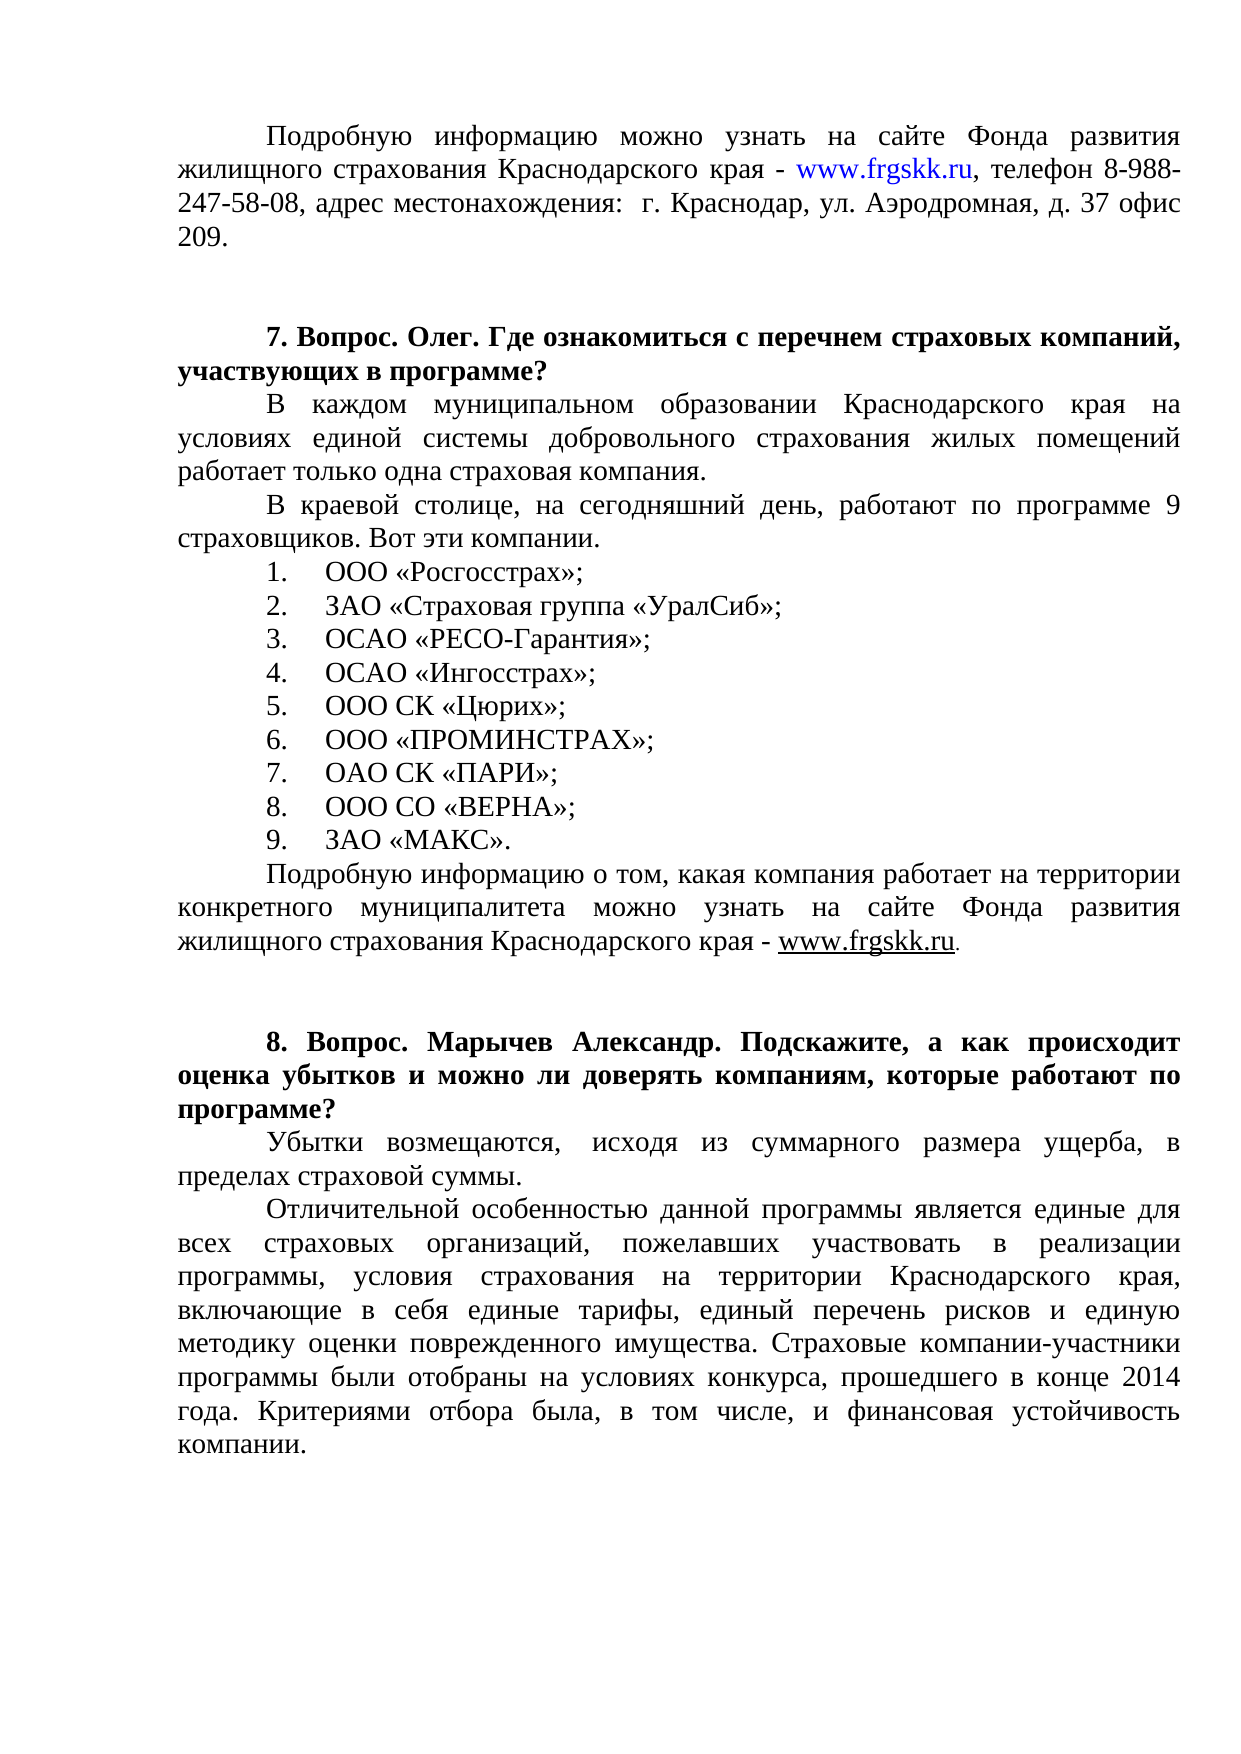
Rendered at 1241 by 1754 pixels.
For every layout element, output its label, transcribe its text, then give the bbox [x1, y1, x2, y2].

text Убытки возмещаются, исходя из суммарного размера ущерба, в пределах страховой суммы. [177, 1124, 1181, 1191]
text В каждом муниципальном образовании Краснодарского края на условиях единой системы добровольного страхования жилых помещений работает только одна страховая компания. [177, 386, 1181, 487]
list ООО СО «ВЕРНА»; [177, 789, 1181, 822]
text В краевой столице, на сегодняшний день, работают по программе 9 страховщиков. Вот эти компании. [177, 487, 1181, 554]
list ЗАО «Страховая группа «УралСиб»; [177, 588, 1181, 621]
text 8. Вопрос. Марычев Александр. Подскажите, а как происходит оценка убытков и можно ли доверять компаниям, которые работают по программе? [177, 1024, 1181, 1124]
text 7. Вопрос. Олег. Где ознакомиться с перечнем страховых компаний, участвующих в программе? [177, 319, 1181, 386]
list ЗАО «МАКС». [177, 822, 1181, 856]
text Подробную информацию о том, какая компания работает на территории конкретного муниципалитета можно узнать на сайте Фонда развития жилищного страхования Краснодарского края - www.frgskk.ru. [177, 856, 1181, 957]
list ООО «ПРОМИНСТРАХ»; [177, 722, 1181, 755]
list ОСАО «РЕСО-Гарантия»; [177, 621, 1181, 655]
list ОАО СК «ПАРИ»; [177, 755, 1181, 789]
list ОСАО «Ингосстрах»; [177, 655, 1181, 688]
text Отличительной особенностью данной программы является единые для всех страховых организаций, пожелавших участвовать в реализации программы, условия страхования на территории Краснодарского края, включающие в себя единые тарифы, единый перечень рисков и единую методику оценки поврежденного имущества. Страховые компании-участники программы были отобраны на условиях конкурса, прошедшего в конце 2014 года. Критериями отбора была, в том числе, и финансовая устойчивость компании. [177, 1191, 1181, 1460]
list ООО СК «Цюрих»; [177, 688, 1181, 722]
text Подробную информацию можно узнать на сайте Фонда развития жилищного страхования Краснодарского края - www.frgskk.ru, телефон 8-988-247-58-08, адрес местонахождения: г. Краснодар, ул. Аэродромная, д. 37 офис 209. [177, 118, 1181, 252]
list ООО «Росгосстрах»; [177, 554, 1181, 588]
